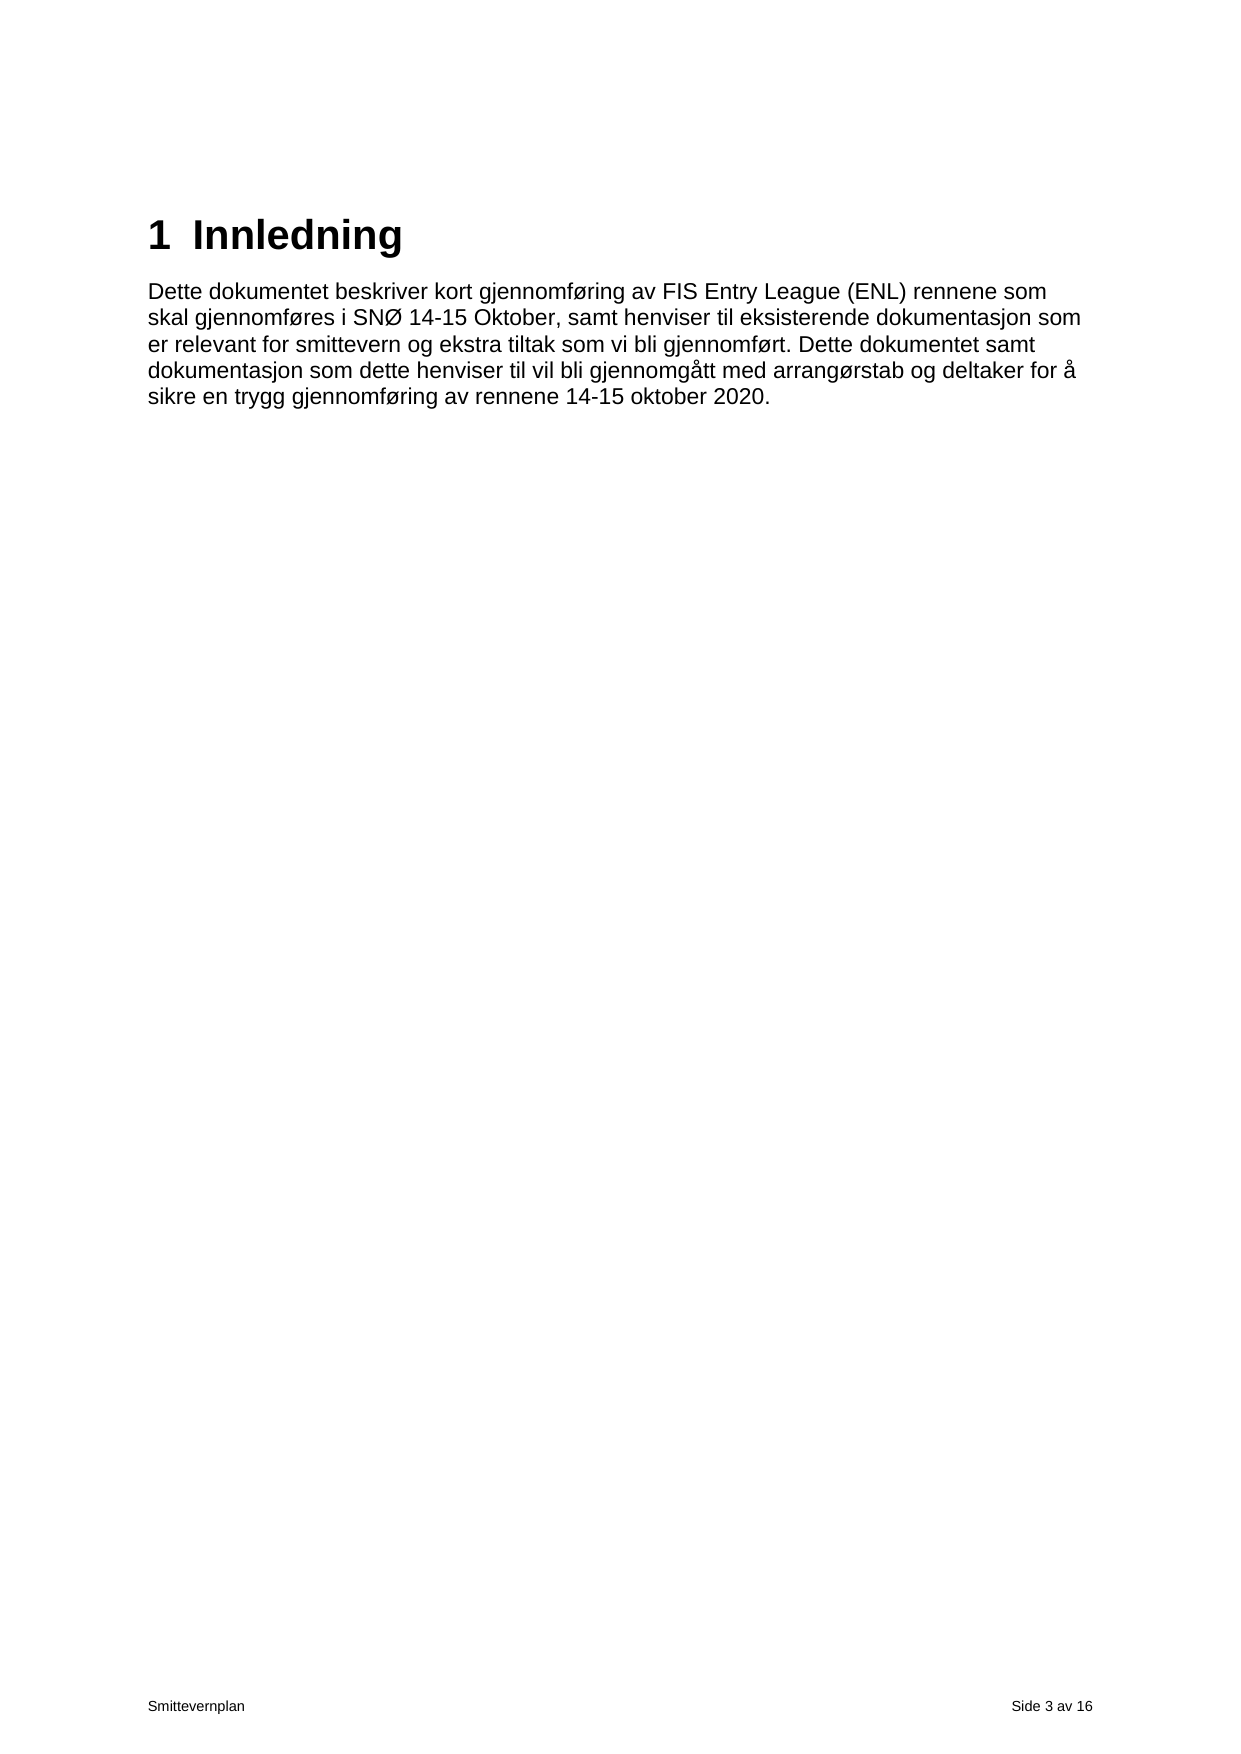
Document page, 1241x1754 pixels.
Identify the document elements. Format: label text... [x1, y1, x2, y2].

text Dette dokumentet beskriver kort gjennomføring av FIS Entry League (ENL) rennene som skal gjennomføres i SNØ 14-15 Oktober, samt henviser til eksisterende dokumentasjon som er relevant for smittevern og ekstra tiltak som vi bli gjennomført. Dette dokumentet samt dokumentasjon som dette henviser til vil bli gjennomgått med arrangørstab og deltaker for å sikre en trygg gjennomføring av rennene 14-15 oktober 2020. [148, 278, 1093, 409]
subtitle Innledning [148, 210, 1093, 258]
